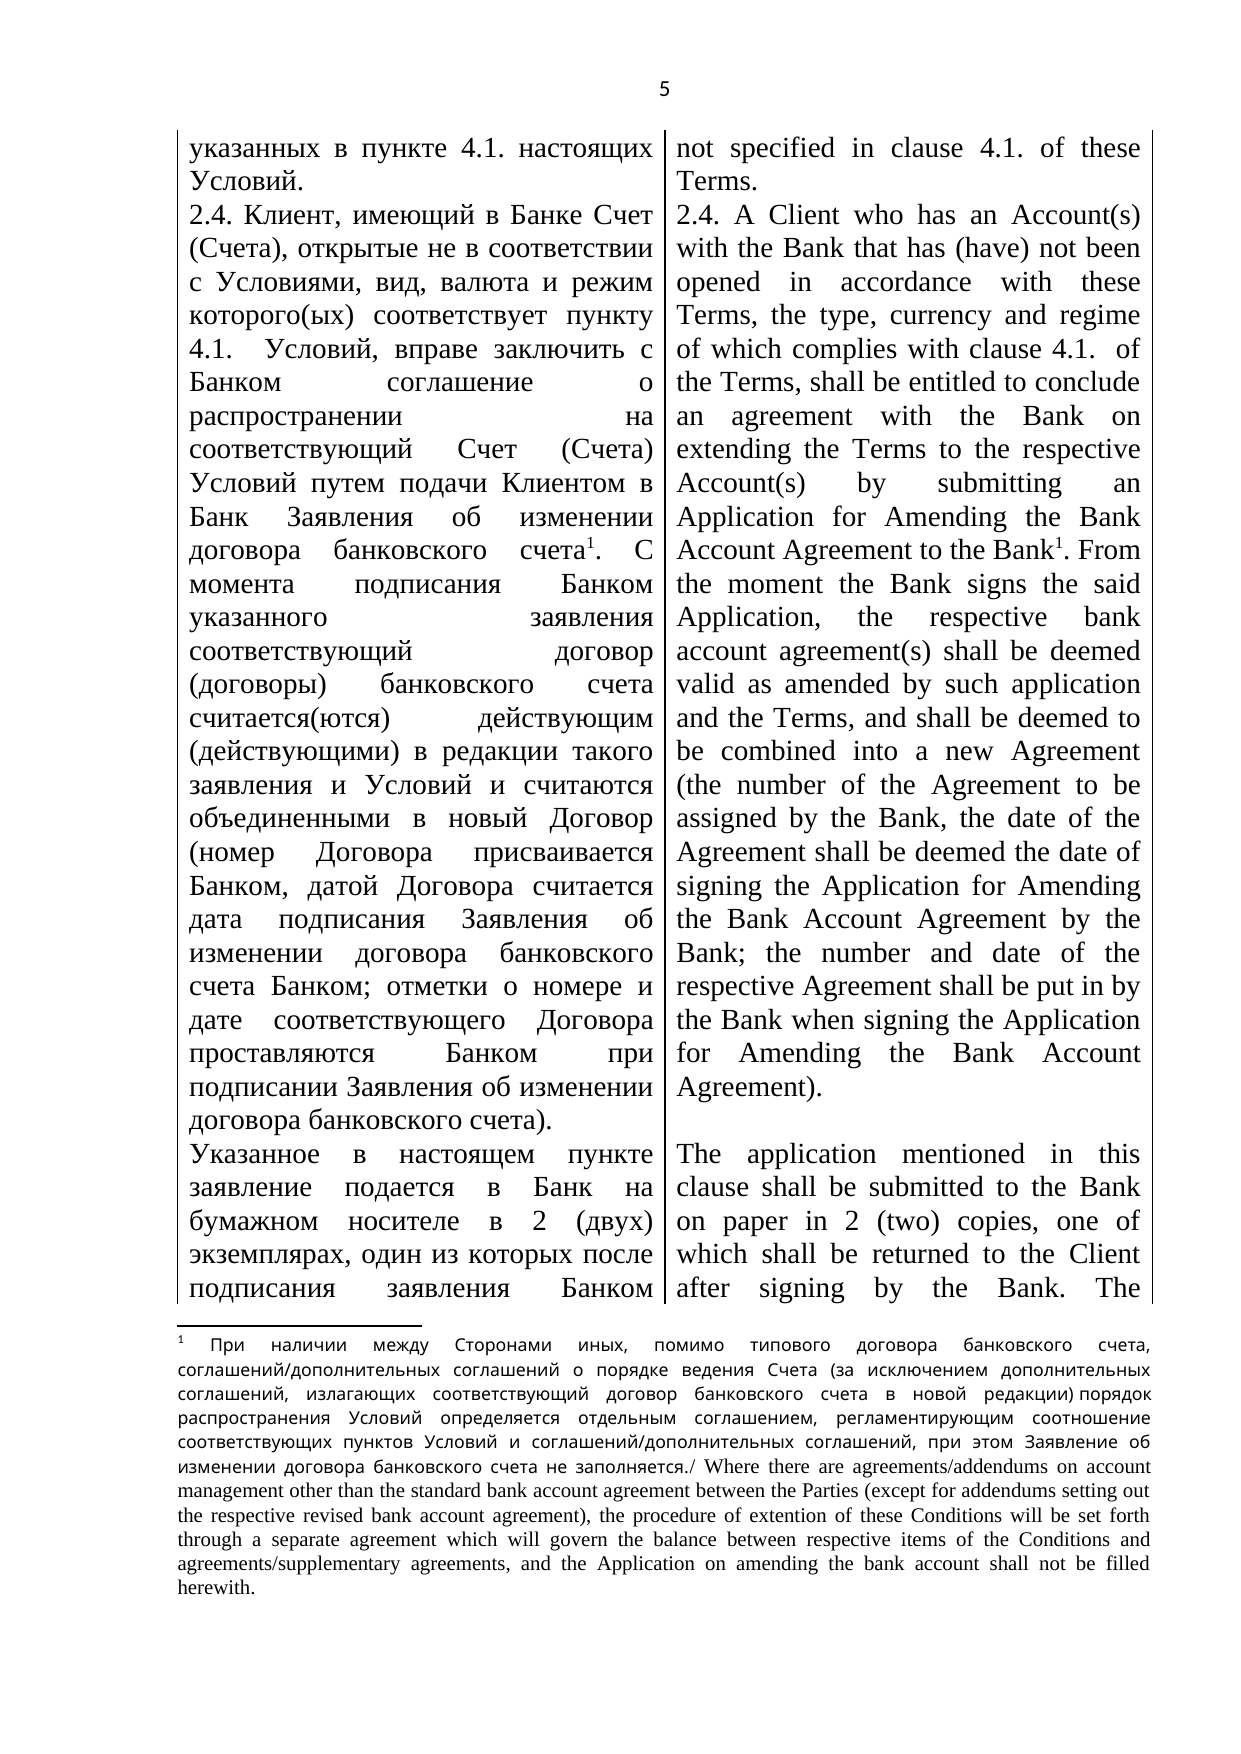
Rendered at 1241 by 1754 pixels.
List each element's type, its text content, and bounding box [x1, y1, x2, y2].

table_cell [666, 130, 1152, 197]
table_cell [666, 1136, 1152, 1304]
table_cell 2.4. A Client who has an Account(s) with the Bank that has (have) not been opened in accordance with these Terms, the type, currency and regime of which complies with clause 4.1. of the Terms, shall be entitled to conclude an agreement with the Bank on extending the Terms to the respective Account(s) by submitting an Application for Amending the Bank Account Agreement to the Bank1. From the moment the Bank signs the said Application, the respective bank account agreement(s) shall be deemed valid as amended by such application and the Terms, and shall be deemed to be combined into a new Agreement (the number of the Agreement to be assigned by the Bank, the date of the Agreement shall be deemed the date of signing the Application for Amending the Bank Account Agreement by the Bank; the number and date of the respective Agreement shall be put in by the Bank when signing the Application for Amending the Bank Account Agreement). [666, 197, 1152, 1136]
table_cell 2.4. Клиент, имеющий в Банке Счет (Счета), открытые не в соответствии с Условиями, вид, валюта и режим которого(ых) соответствует пункту 4.1. Условий, вправе заключить с Банком соглашение о распространении на соответствующий Счет (Счета) Условий путем подачи Клиентом в Банк Заявления об изменении договора банковского счета. С момента подписания Банком указанного заявления соответствующий договор (договоры) банковского счета считается(ются) действующим (действующими) в редакции такого заявления и Условий и считаются объединенными в новый Договор (номер Договора присваивается Банком, датой Договора считается дата подписания Заявления об изменении договора банковского счета Банком; отметки о номере и дате соответствующего Договора проставляются Банком при подписании Заявления об изменении договора банковского счета). [178, 197, 664, 1136]
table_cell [178, 130, 664, 197]
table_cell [178, 1136, 664, 1304]
